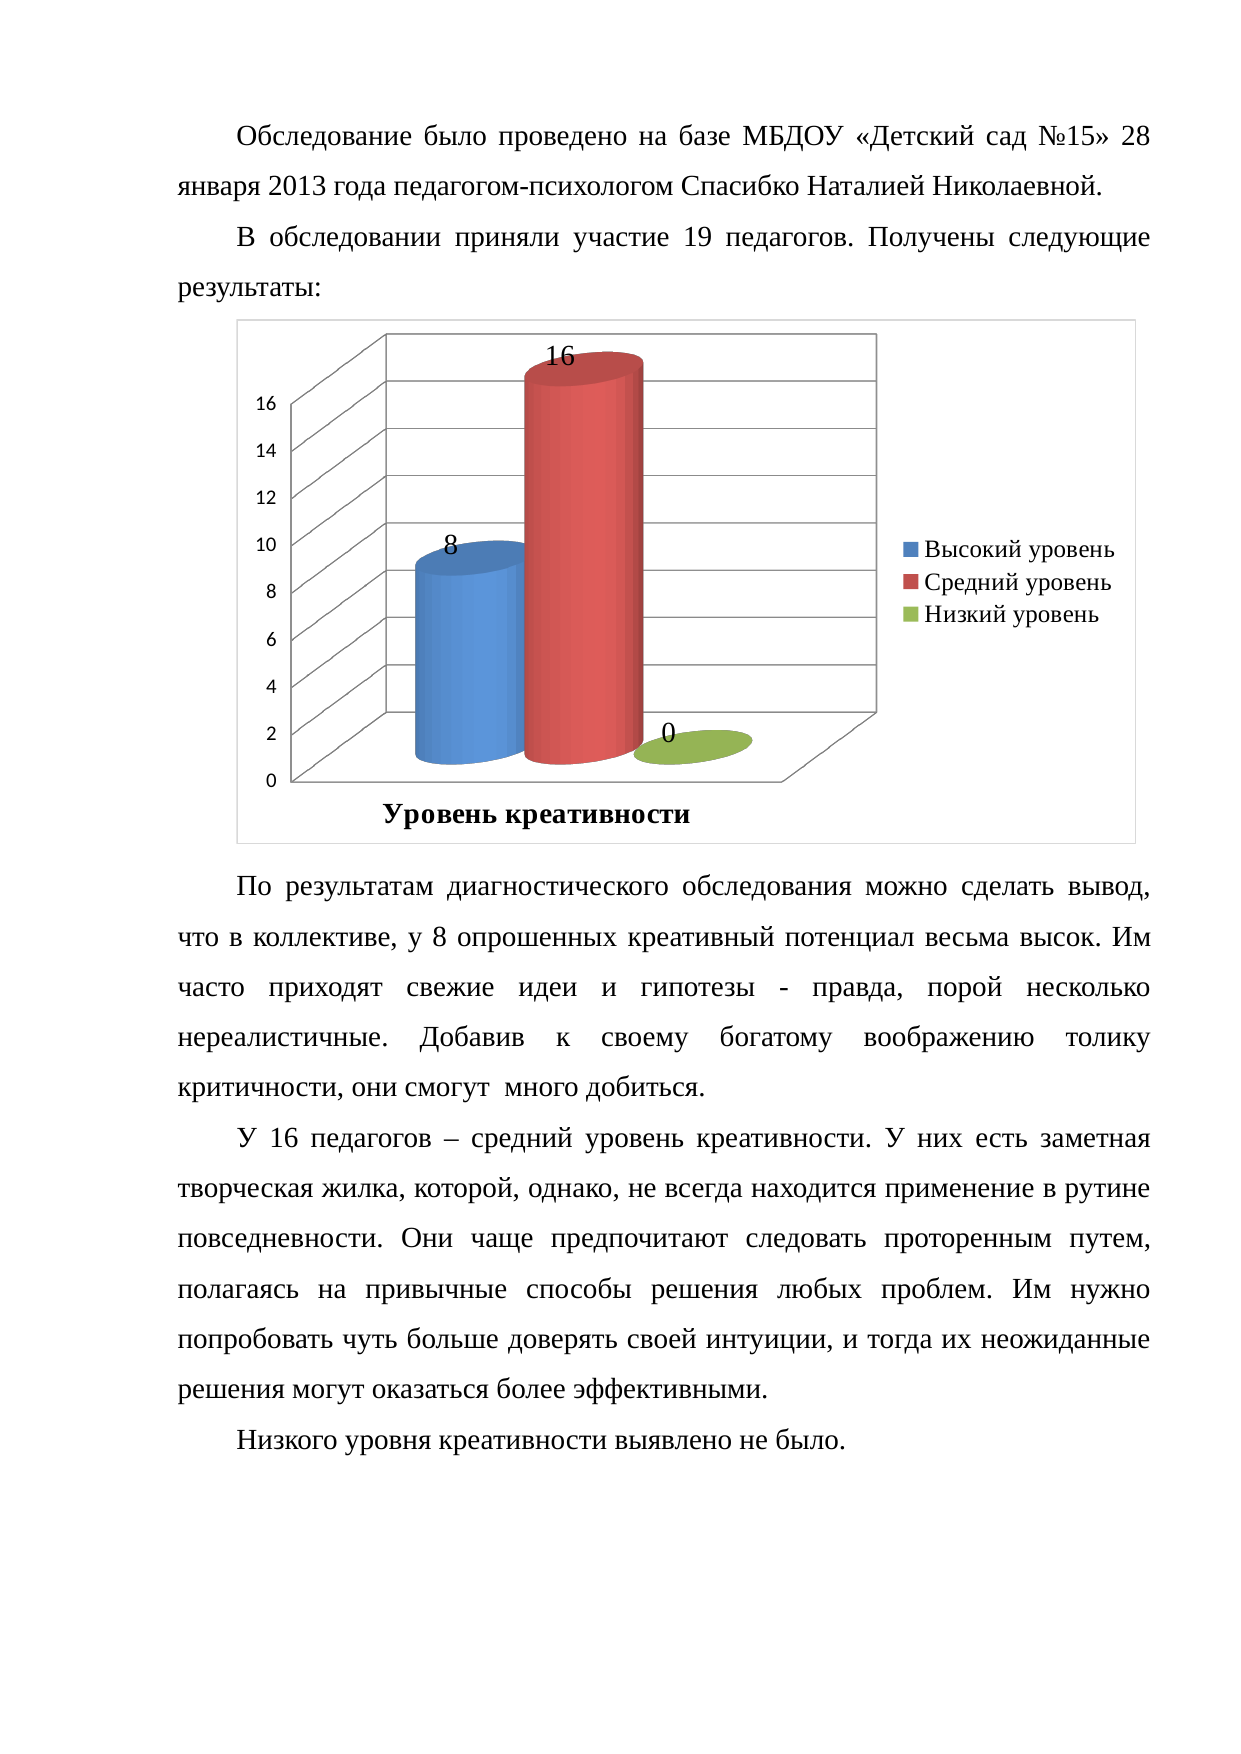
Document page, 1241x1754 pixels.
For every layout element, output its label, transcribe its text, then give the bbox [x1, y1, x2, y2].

subtitle У 16 педагогов – средний уровень креативности. У них есть заметная творческая жилка, которой, однако, не всегда находится применение в рутине повседневности. Они чаще предпочитают следовать проторенным путем, полагаясь на привычные способы решения любых проблем. Им нужно попробовать чуть больше доверять своей интуиции, и тогда их неожиданные решения могут оказаться более эффективными. [177, 1120, 1152, 1405]
subtitle В обследовании приняли участие 19 педагогов. Получены следующие результаты: [177, 219, 1152, 303]
subtitle Низкого уровня креативности выявлено не было. [177, 1422, 1152, 1455]
subtitle Обследование было проведено на базе МБДОУ «Детский сад №15» 28 января 2013 года педагогом-психологом Спасибко Наталией Николаевной. [177, 118, 1152, 202]
subtitle По результатам диагностического обследования можно сделать вывод, что в коллективе, у 8 опрошенных креативный потенциал весьма высок. Им часто приходят свежие идеи и гипотезы - правда, порой несколько нереалистичные. Добавив к своему богатому воображению толику критичности, они смогут много добиться. [177, 868, 1152, 1103]
